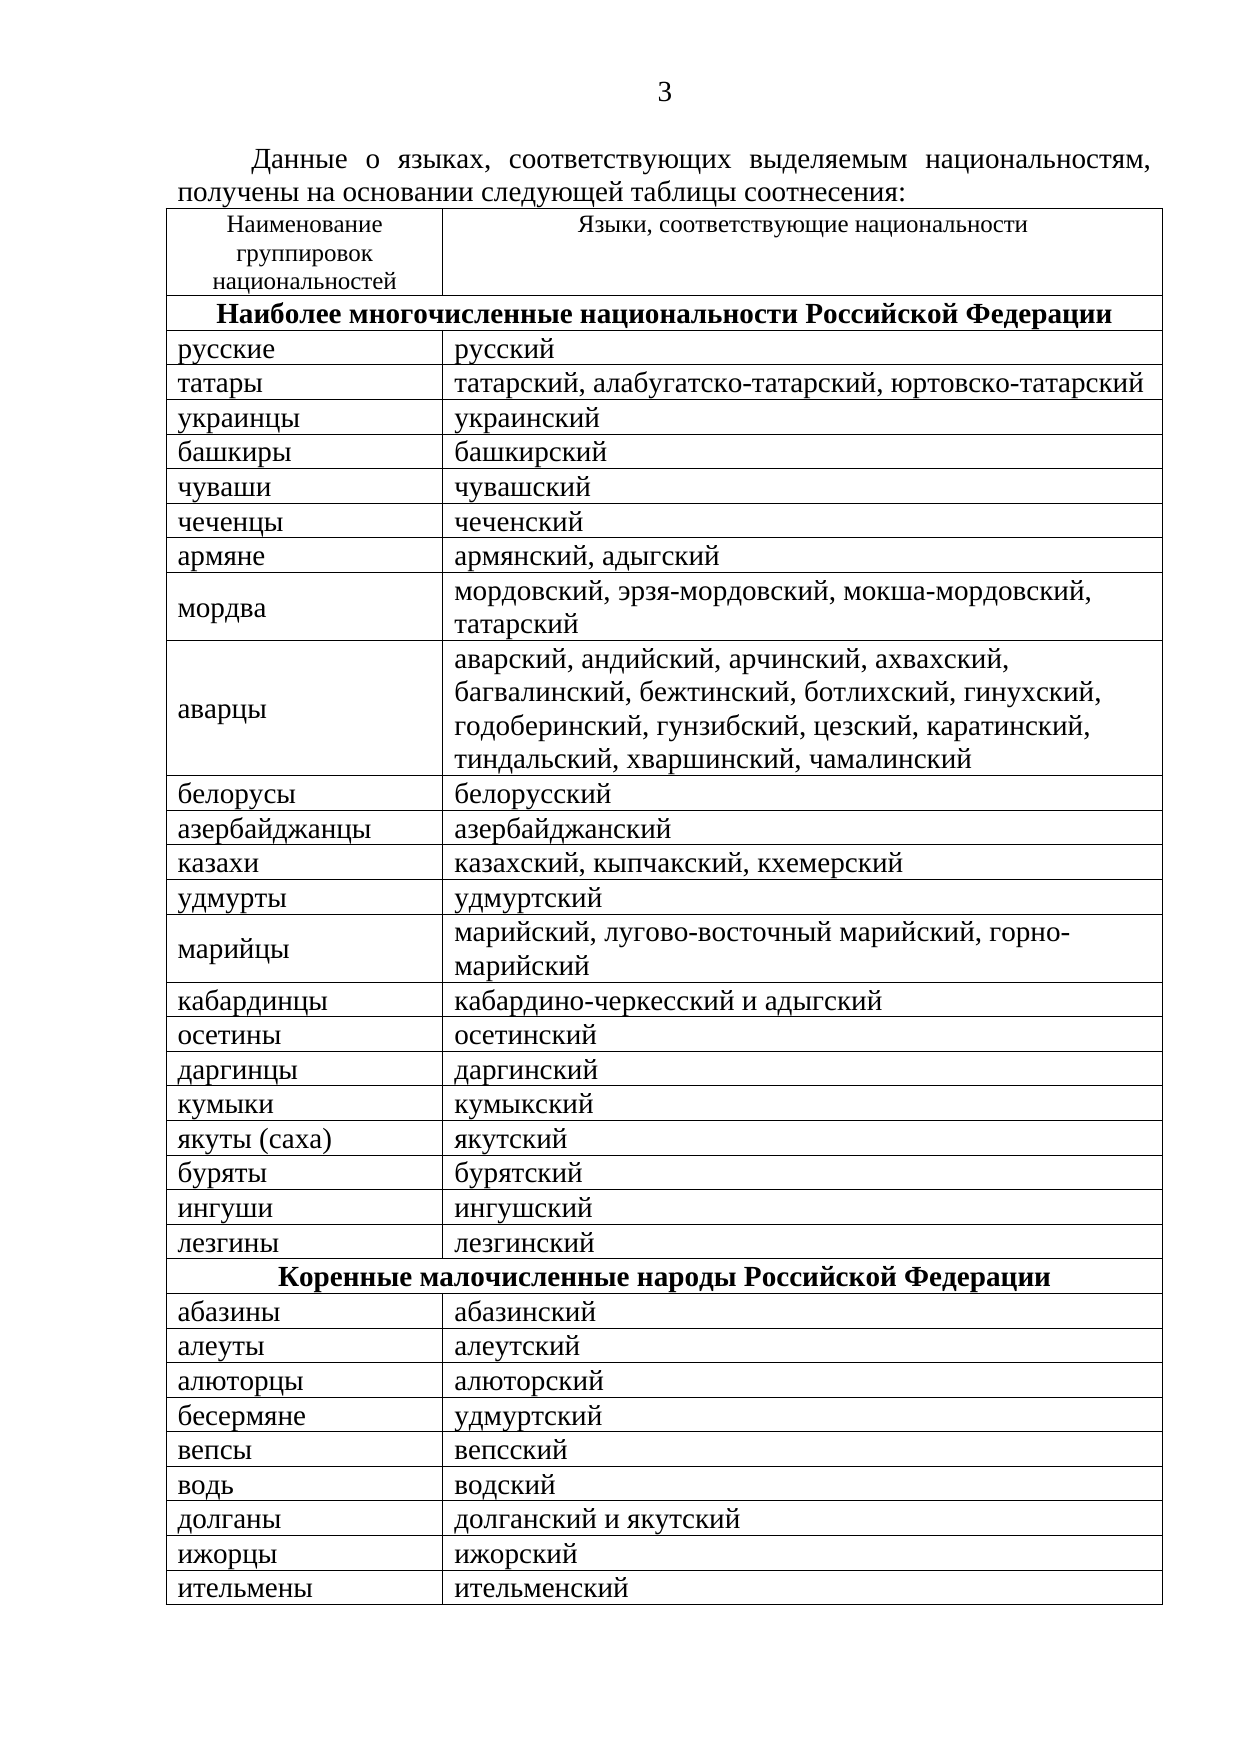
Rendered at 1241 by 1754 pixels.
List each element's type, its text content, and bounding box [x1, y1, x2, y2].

table_cell водь [167, 1467, 442, 1500]
table_cell кумыкский [443, 1086, 1162, 1120]
table_cell долганы [167, 1501, 442, 1535]
table_cell вепсский [443, 1432, 1162, 1466]
table_cell лезгины [167, 1225, 442, 1258]
table_cell кабардино-черкесский и адыгский [443, 983, 1162, 1016]
table_cell армяне [167, 538, 442, 572]
table_cell русский [443, 331, 1162, 364]
table_cell армянский, адыгский [443, 538, 1162, 572]
table_cell чуваши [167, 469, 442, 503]
table_cell мордва [167, 573, 442, 640]
table_cell аварцы [167, 641, 442, 775]
table_cell азербайджанцы [167, 811, 442, 844]
table_cell лезгинский [443, 1225, 1162, 1258]
table_cell ительмены [167, 1571, 442, 1604]
table_cell алеутский [443, 1329, 1162, 1362]
table_cell осетины [167, 1017, 442, 1051]
table_cell татары [167, 365, 442, 399]
table_cell водский [443, 1467, 1162, 1500]
table_cell даргинцы [167, 1052, 442, 1085]
table_cell азербайджанский [443, 811, 1162, 844]
table_cell буряты [167, 1156, 442, 1189]
table_cell аварский, андийский, арчинский, ахвахский, багвалинский, бежтинский, ботлихский, гинухский, годоберинский, гунзибский, цезский, каратинский, тиндальский, хваршинский, чамалинский [443, 641, 1162, 775]
table_cell якуты (саха) [167, 1121, 442, 1154]
table_cell башкирский [443, 435, 1162, 468]
table_cell абазины [167, 1294, 442, 1327]
table_cell кумыки [167, 1086, 442, 1120]
table_cell Наиболее многочисленные национальности Российской Федерации [167, 296, 1162, 330]
table_header Языки, соответствующие национальности [443, 209, 1162, 295]
table_cell чеченцы [167, 504, 442, 537]
table_header Наименование группировок национальностей [167, 209, 442, 295]
table_cell алюторский [443, 1363, 1162, 1397]
table_cell мордовский, эрзя-мордовский, мокша-мордовский, татарский [443, 573, 1162, 640]
table_cell татарский, алабугатско-татарский, юртовско-татарский [443, 365, 1162, 399]
table_cell Коренные малочисленные народы Российской Федерации [167, 1259, 1162, 1293]
table_cell даргинский [443, 1052, 1162, 1085]
table_cell вепсы [167, 1432, 442, 1466]
table_cell украинский [443, 400, 1162, 433]
text Данные о языках, соответствующих выделяемым национальностям, получены на основании следующей таблицы соотнесения: [177, 141, 1152, 208]
table_cell осетинский [443, 1017, 1162, 1051]
table_cell ингуши [167, 1190, 442, 1224]
table_cell марийский, лугово-восточный марийский, горно-марийский [443, 915, 1162, 982]
table_cell украинцы [167, 400, 442, 433]
table_cell ижорский [443, 1536, 1162, 1569]
table_cell алюторцы [167, 1363, 442, 1397]
table_cell чеченский [443, 504, 1162, 537]
table_cell ижорцы [167, 1536, 442, 1569]
table_cell казахский, кыпчакский, кхемерский [443, 845, 1162, 879]
table_cell долганский и якутский [443, 1501, 1162, 1535]
table_cell башкиры [167, 435, 442, 468]
table_cell удмуртский [443, 880, 1162, 913]
table_cell бурятский [443, 1156, 1162, 1189]
table_cell кабардинцы [167, 983, 442, 1016]
table_cell русские [167, 331, 442, 364]
table_cell чувашский [443, 469, 1162, 503]
table_cell якутский [443, 1121, 1162, 1154]
table_cell удмурты [167, 880, 442, 913]
table_cell ительменский [443, 1571, 1162, 1604]
table_cell марийцы [167, 915, 442, 982]
table_cell удмуртский [443, 1398, 1162, 1431]
table_cell ингушский [443, 1190, 1162, 1224]
table_cell абазинский [443, 1294, 1162, 1327]
table_cell белорусы [167, 776, 442, 810]
table_cell алеуты [167, 1329, 442, 1362]
table_cell бесермяне [167, 1398, 442, 1431]
table_cell казахи [167, 845, 442, 879]
table_cell белорусский [443, 776, 1162, 810]
